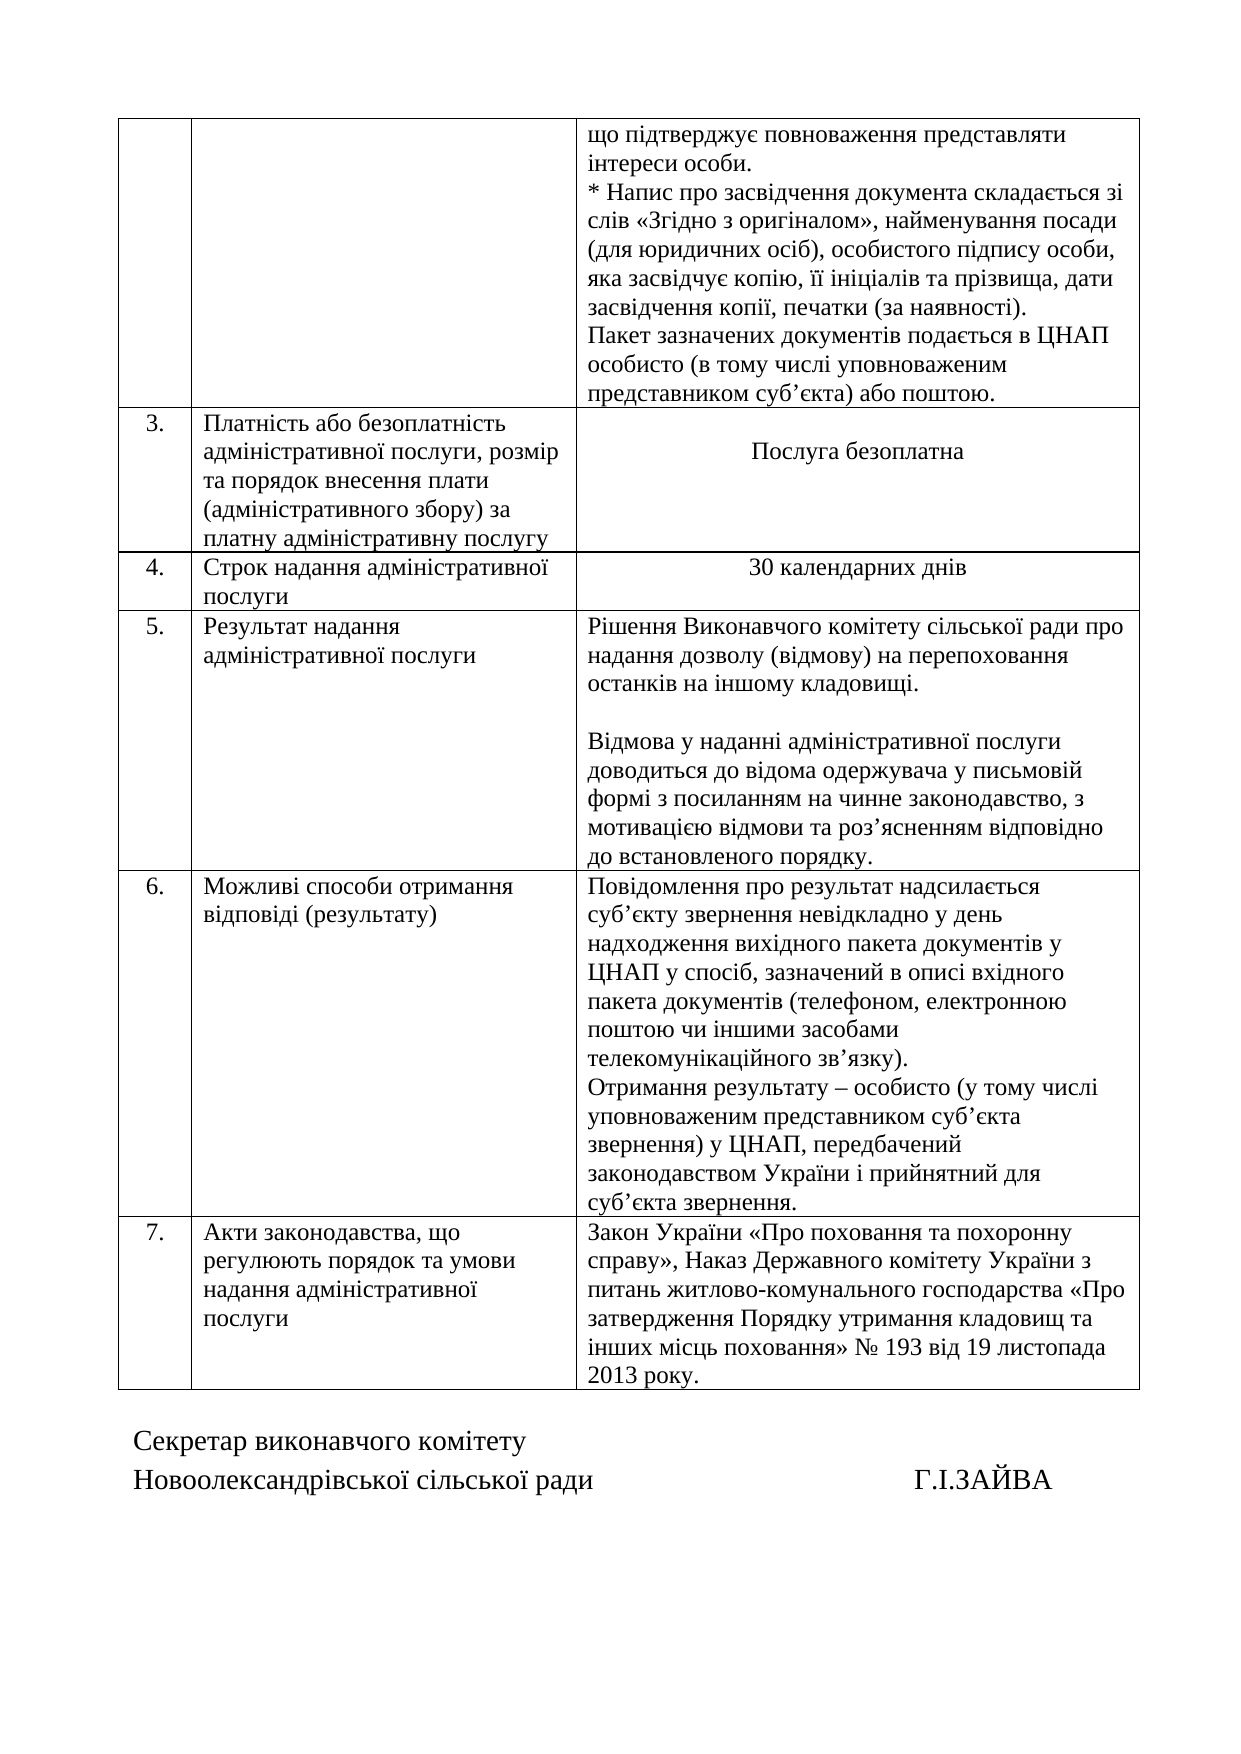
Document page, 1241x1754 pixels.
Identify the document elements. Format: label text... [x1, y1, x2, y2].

table_cell Акти законодавства, що регулюють порядок та умови надання адміністративної послуги [192, 1217, 576, 1389]
table_cell Строк надання адміністративної послуги [192, 553, 576, 610]
text Новоолександрівської сільської ради Г.І.ЗАЙВА [133, 1462, 1181, 1496]
table_cell Закон України «Про поховання та похоронну справу», Наказ Державного комітету України з питань житлово-комунального господарства «Про затвердження Порядку утримання кладовищ та інших місць поховання» № 193 від 19 листопада 2013 року. [577, 1217, 1139, 1389]
table_cell 7. [119, 1217, 191, 1389]
table_cell Платність або безоплатність адміністративної послуги, розмір та порядок внесення плати (адміністративного збору) за платну адміністративну послугу [192, 408, 576, 551]
table_cell 5. [119, 611, 191, 870]
table_cell 6. [119, 871, 191, 1216]
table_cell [192, 119, 576, 407]
table_cell 4. [119, 553, 191, 610]
table_cell Можливі способи отримання відповіді (результату) [192, 871, 576, 1216]
table_cell Послуга безоплатна [577, 408, 1139, 551]
table_cell Повідомлення про результат надсилається суб’єкту звернення невідкладно у день надходження вихідного пакета документів у ЦНАП у спосіб, зазначений в описі вхідного пакета документів (телефоном, електронною поштою чи іншими засобами телекомунікаційного зв’язку). Отримання результату – особисто (у тому числі уповноваженим представником суб’єкта звернення) у ЦНАП, передбачений законодавством України і прийнятний для суб’єкта звернення. [577, 871, 1139, 1216]
table_cell 30 календарних днів [577, 553, 1139, 610]
table_cell 2. [119, 119, 191, 407]
table_cell 3. [119, 408, 191, 551]
table_cell Результат надання адміністративної послуги [192, 611, 576, 870]
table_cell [577, 119, 1139, 407]
text Секретар виконавчого комітету [133, 1423, 1181, 1457]
table_cell Рішення Виконавчого комітету сільської ради про надання дозволу (відмову) на перепоховання останків на іншому кладовищі. Відмова у наданні адміністративної послуги доводиться до відома одержувача у письмовій формі з посиланням на чинне законодавство, з мотивацією відмови та роз’ясненням відповідно до встановленого порядку. [577, 611, 1139, 870]
